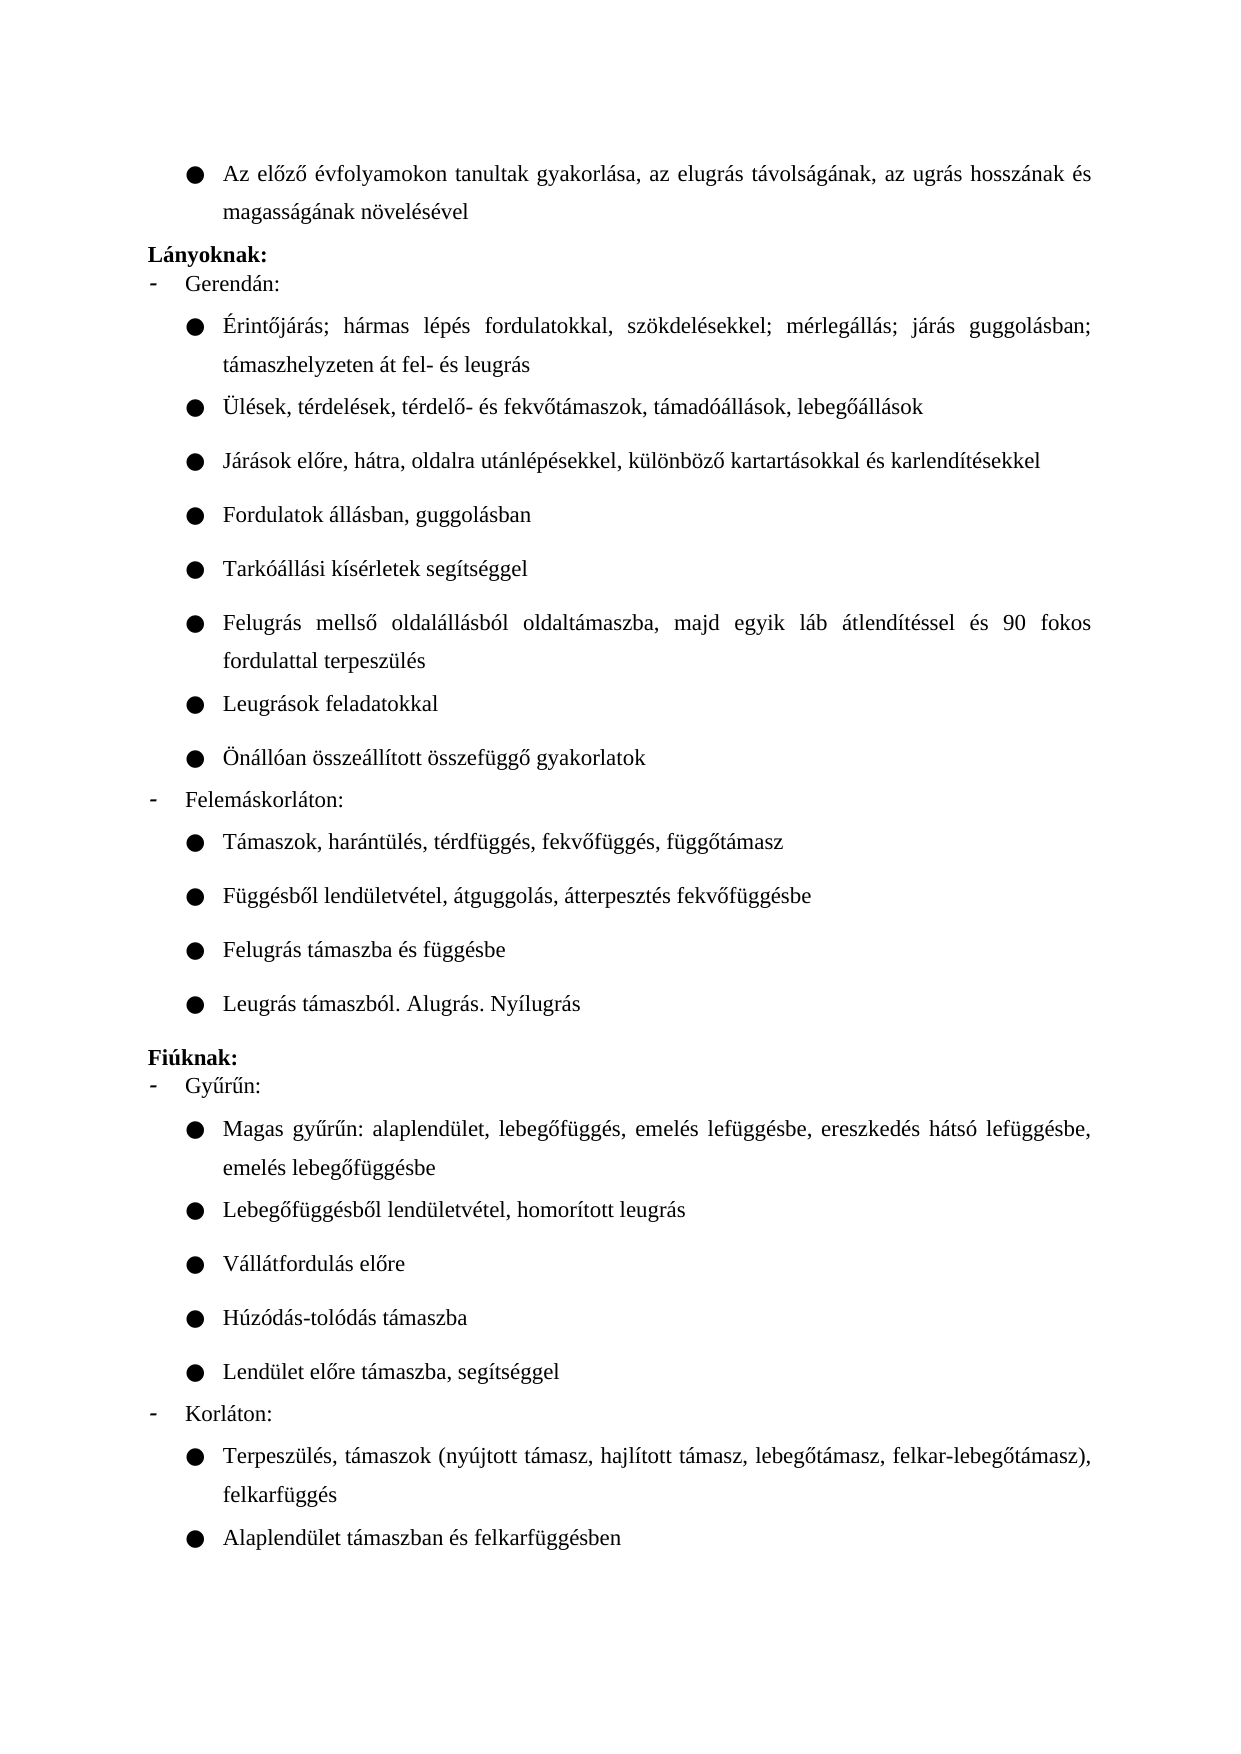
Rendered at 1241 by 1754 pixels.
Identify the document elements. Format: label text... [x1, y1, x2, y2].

list Fordulatok állásban, guggolásban [185, 489, 1093, 536]
list Korláton: [148, 1400, 1093, 1426]
list Függésből lendületvétel, átguggolás, átterpesztés fekvőfüggésbe [185, 870, 1093, 917]
list Önállóan összeállított összefüggő gyakorlatok [185, 732, 1093, 779]
list Lendület előre támaszba, segítséggel [185, 1346, 1093, 1393]
list Ülések, térdelések, térdelő- és fekvőtámaszok, támadóállások, lebegőállások [185, 381, 1093, 428]
list Leugrás támaszból. Alugrás. Nyílugrás [185, 978, 1093, 1025]
list Húzódás-tolódás támaszba [185, 1292, 1093, 1339]
list Gerendán: [148, 269, 1093, 296]
list Felemáskorláton: [148, 786, 1093, 812]
list Terpeszülés, támaszok (nyújtott támasz, hajlított támasz, lebegőtámasz, felkar-lebegőtámasz), felkarfüggés [185, 1430, 1093, 1507]
list Tarkóállási kísérletek segítséggel [185, 543, 1093, 590]
list Magas gyűrűn: alaplendület, lebegőfüggés, emelés lefüggésbe, ereszkedés hátsó lefüggésbe, emelés lebegőfüggésbe [185, 1103, 1093, 1180]
list Alaplendület támaszban és felkarfüggésben [185, 1511, 1093, 1558]
list Lebegőfüggésből lendületvétel, homorított leugrás [185, 1184, 1093, 1231]
list Gyűrűn: [148, 1073, 1093, 1099]
list Leugrások feladatokkal [185, 678, 1093, 725]
list Az előző évfolyamokon tanultak gyakorlása, az elugrás távolságának, az ugrás hosszának és magasságának növelésével [185, 148, 1093, 225]
list Felugrás támaszba és függésbe [185, 924, 1093, 971]
list Érintőjárás; hármas lépés fordulatokkal, szökdelésekkel; mérlegállás; járás guggolásban; támaszhelyzeten át fel- és leugrás [185, 300, 1093, 377]
text Lányoknak: [148, 241, 1093, 267]
list Felugrás mellső oldalállásból oldaltámaszba, majd egyik láb átlendítéssel és 90 fokos fordulattal terpeszülés [185, 597, 1093, 674]
list Járások előre, hátra, oldalra utánlépésekkel, különböző kartartásokkal és karlendítésekkel [185, 435, 1093, 482]
list Támaszok, harántülés, térdfüggés, fekvőfüggés, függőtámasz [185, 816, 1093, 863]
text Fiúknak: [148, 1044, 1093, 1071]
list Vállátfordulás előre [185, 1238, 1093, 1285]
